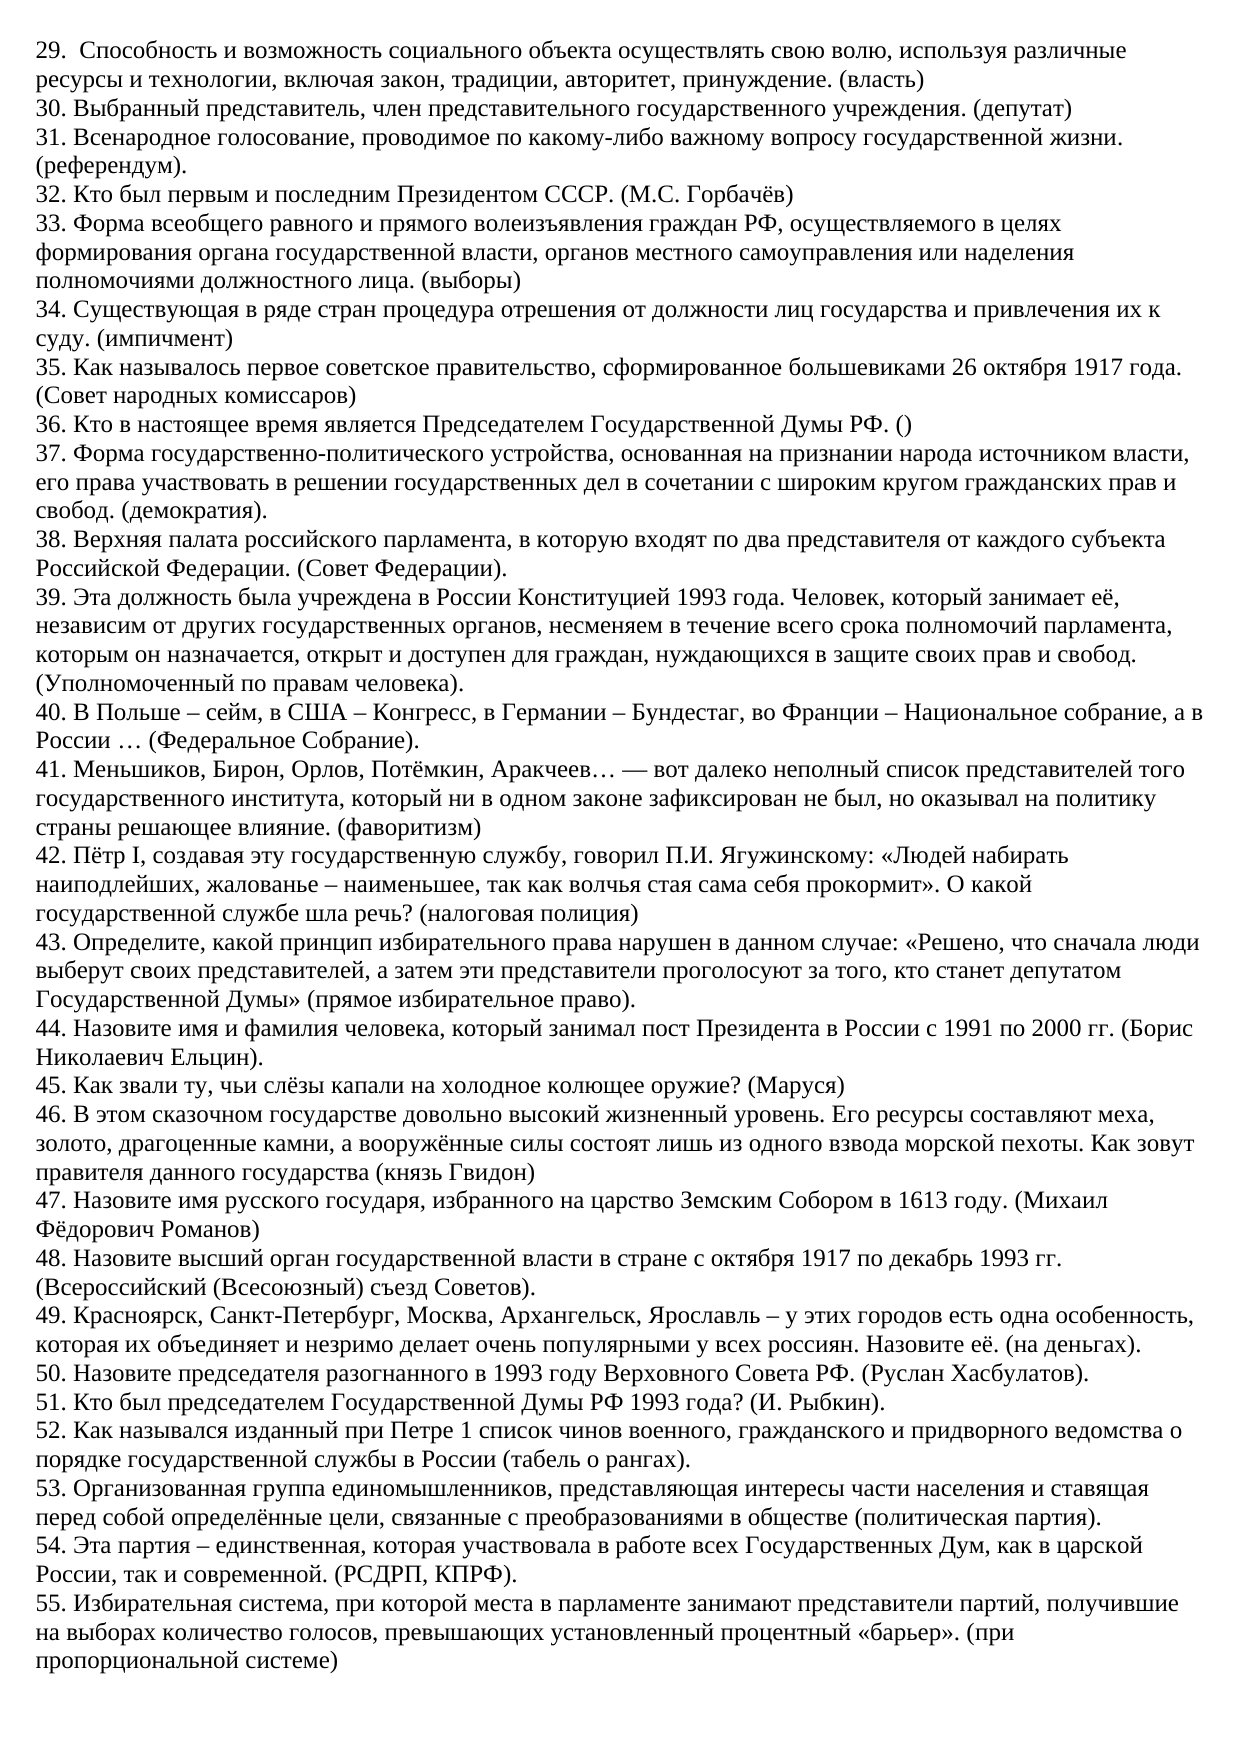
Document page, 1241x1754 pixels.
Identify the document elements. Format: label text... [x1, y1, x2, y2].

text 31. Всенародное голосование, проводимое по какому-либо важному вопросу государственной жизни. (референдум). [35, 122, 1205, 179]
text 46. В этом сказочном государстве довольно высокий жизненный уровень. Его ресурсы составляют меха, золото, драгоценные камни, а вооружённые силы состоят лишь из одного взвода морской пехоты. Как зовут правителя данного государства (князь Гвидон) [35, 1099, 1205, 1185]
text 53. Организованная группа единомышленников, представляющая интересы части населения и ставящая перед собой определённые цели, связанные с преобразованиями в обществе (политическая партия). [35, 1473, 1205, 1530]
text 44. Назовите имя и фамилия человека, который занимал пост Президента в России с 1991 по 2000 гг. (Борис Николаевич Ельцин). [35, 1013, 1205, 1070]
text 38. Верхняя палата российского парламента, в которую входят по два представителя от каждого субъекта Российской Федерации. (Совет Федерации). [35, 524, 1205, 582]
text 52. Как назывался изданный при Петре 1 список чинов военного, гражданского и придворного ведомства о порядке государственной службы в России (табель о рангах). [35, 1415, 1205, 1473]
text 40. В Польше – сейм, в США – Конгресс, в Германии – Бундестаг, во Франции – Национальное собрание, а в России … (Федеральное Собрание). [35, 697, 1205, 754]
text 41. Меньшиков, Бирон, Орлов, Потёмкин, Аракчеев… — вот далеко неполный список представителей того государственного института, который ни в одном законе зафиксирован не был, но оказывал на политику страны решающее влияние. (фаворитизм) [35, 754, 1205, 840]
text 48. Назовите высший орган государственной власти в стране с октября 1917 по декабрь 1993 гг. (Всероссийский (Всесоюзный) съезд Советов). [35, 1243, 1205, 1300]
text 37. Форма государственно-политического устройства, основанная на признании народа источником власти, его права участвовать в решении государственных дел в сочетании с широким кругом гражданских прав и свобод. (демократия). [35, 438, 1205, 524]
text 50. Назовите председателя разогнанного в 1993 году Верховного Совета РФ. (Руслан Хасбулатов). [35, 1358, 1205, 1387]
text 33. Форма всеобщего равного и прямого волеизъявления граждан РФ, осуществляемого в целях формирования органа государственной власти, органов местного самоуправления или наделения полномочиями должностного лица. (выборы) [35, 208, 1205, 294]
text 39. Эта должность была учреждена в России Конституцией 1993 года. Человек, который занимает её, независим от других государственных органов, несменяем в течение всего срока полномочий парламента, которым он назначается, открыт и доступен для граждан, нуждающихся в защите своих прав и свобод. (Уполномоченный по правам человека). [35, 582, 1205, 697]
text 51. Кто был председателем Государственной Думы РФ 1993 года? (И. Рыбкин). [35, 1387, 1205, 1415]
text 55. Избирательная система, при которой места в парламенте занимают представители партий, получившие на выборах количество голосов, превышающих установленный процентный «барьер». (при пропорциональной системе) [35, 1588, 1205, 1674]
text 42. Пётр I, создавая эту государственную службу, говорил П.И. Ягужинскому: «Людей набирать наиподлейших, жалованье – наименьшее, так как волчья стая сама себя прокормит». О какой государственной службе шла речь? (налоговая полиция) [35, 840, 1205, 927]
text 47. Назовите имя русского государя, избранного на царство Земским Собором в 1613 году. (Михаил Фёдорович Романов) [35, 1185, 1205, 1243]
text 35. Как называлось первое советское правительство, сформированное большевиками 26 октября 1917 года. (Совет народных комиссаров) [35, 352, 1205, 409]
text 36. Кто в настоящее время является Председателем Государственной Думы РФ. () [35, 409, 1205, 438]
text 54. Эта партия – единственная, которая участвовала в работе всех Государственных Дум, как в царской России, так и современной. (РСДРП, КПРФ). [35, 1530, 1205, 1588]
text 49. Красноярск, Санкт-Петербург, Москва, Архангельск, Ярославль – у этих городов есть одна особенность, которая их объединяет и незримо делает очень популярными у всех россиян. Назовите её. (на деньгах). [35, 1300, 1205, 1358]
text 30. Выбранный представитель, член представительного государственного учреждения. (депутат) [35, 93, 1205, 122]
text 43. Определите, какой принцип избирательного права нарушен в данном случае: «Решено, что сначала люди выберут своих представителей, а затем эти представители проголосуют за того, кто станет депутатом Государственной Думы» (прямое избирательное право). [35, 927, 1205, 1013]
text 29. Способность и возможность социального объекта осуществлять свою волю, используя различные ресурсы и технологии, включая закон, традиции, авторитет, принуждение. (власть) [35, 35, 1205, 93]
text 32. Кто был первым и последним Президентом СССР. (М.С. Горбачёв) [35, 179, 1205, 208]
text 34. Существующая в ряде стран процедура отрешения от должности лиц государства и привлечения их к суду. (импичмент) [35, 294, 1205, 352]
text 45. Как звали ту, чьи слёзы капали на холодное колющее оружие? (Маруся) [35, 1070, 1205, 1099]
